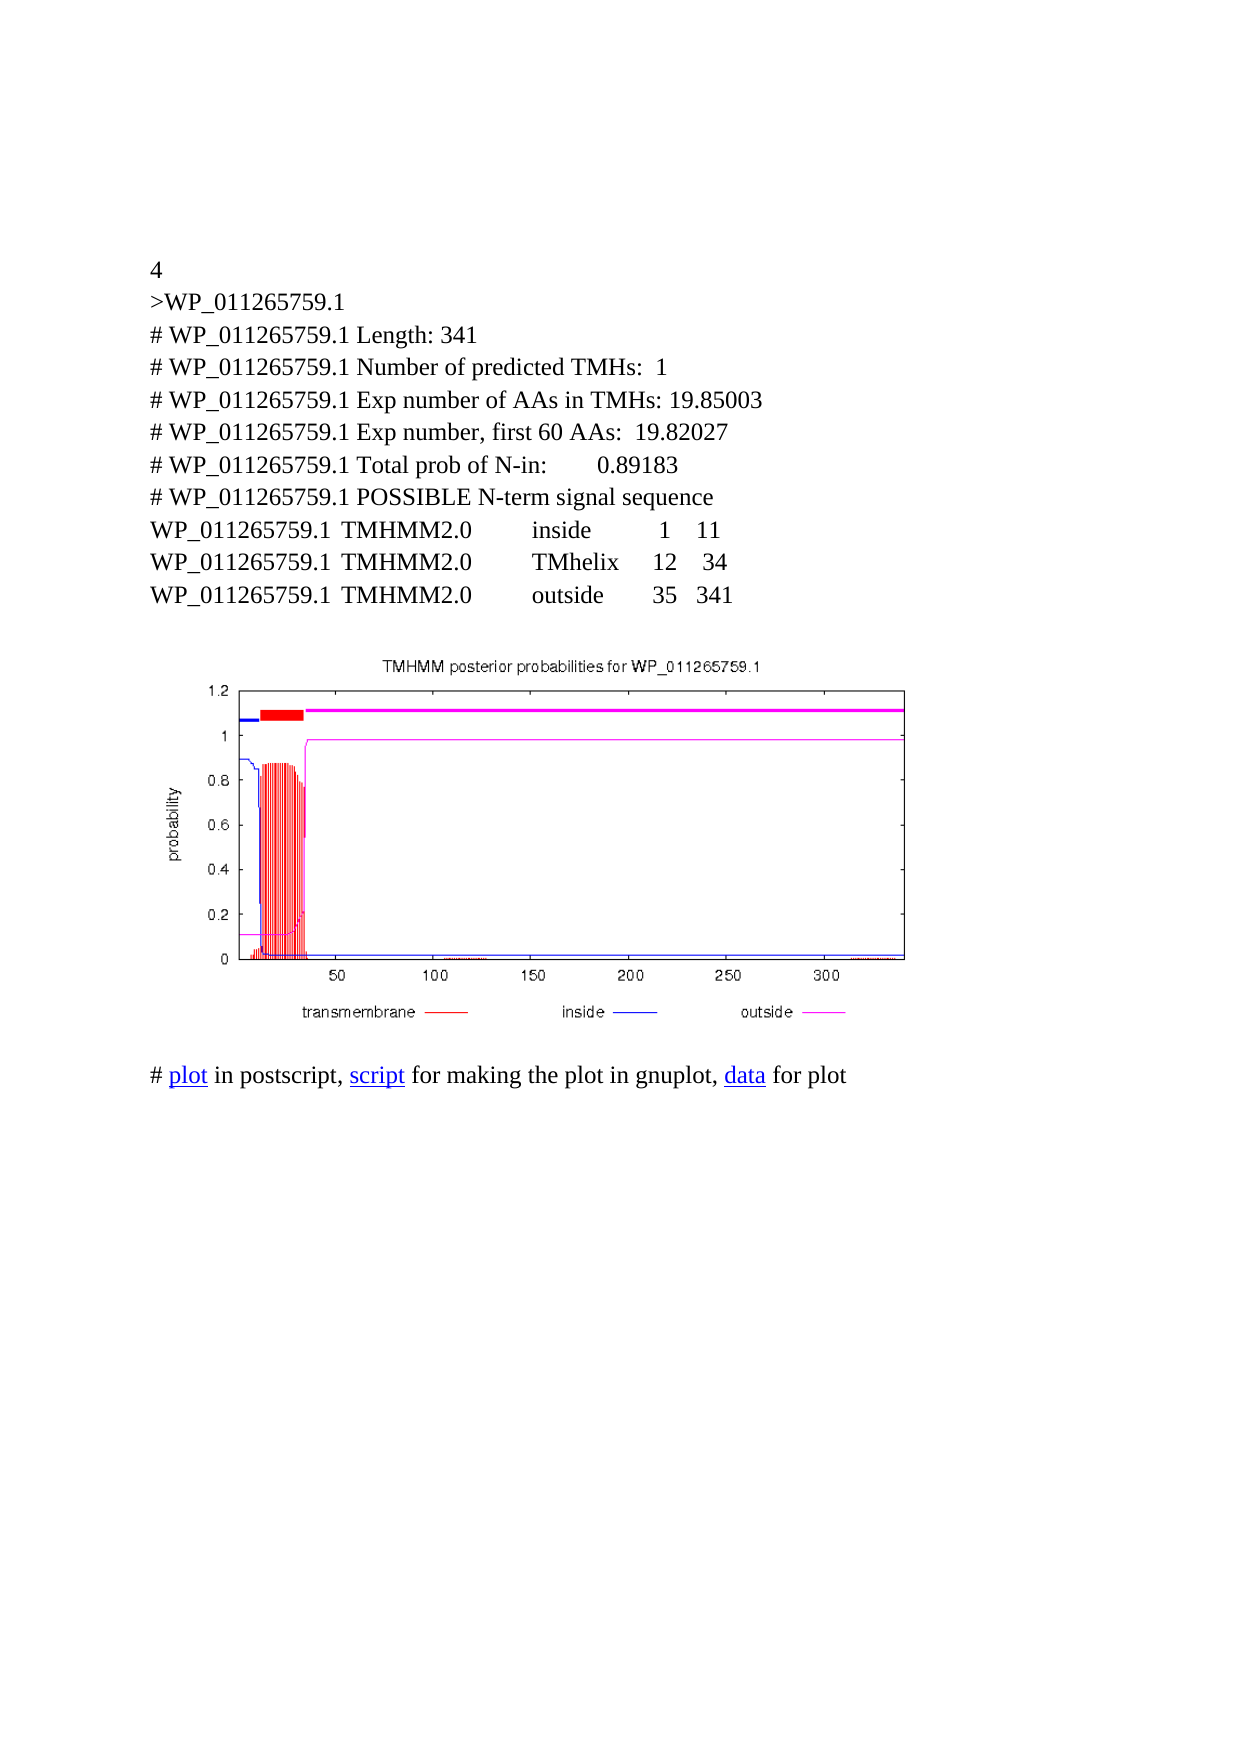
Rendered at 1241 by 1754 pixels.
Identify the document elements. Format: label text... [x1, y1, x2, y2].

text 4 [150, 253, 1090, 285]
text # WP_011265759.1 Exp number, first 60 AAs: 19.82027 [150, 415, 1090, 448]
text # WP_011265759.1 Total prob of N-in: 0.89183 [150, 448, 1090, 480]
text WP_011265759.1 TMHMM2.0 TMhelix 12 34 [150, 545, 1090, 578]
text # WP_011265759.1 Length: 341 [150, 318, 1090, 350]
picture [150, 645, 918, 1024]
text WP_011265759.1 TMHMM2.0 outside 35 341 [150, 578, 1090, 610]
text >WP_011265759.1 [150, 285, 1090, 318]
text WP_011265759.1 TMHMM2.0 inside 1 11 [150, 513, 1090, 545]
text # WP_011265759.1 Number of predicted TMHs: 1 [150, 350, 1090, 383]
text # WP_011265759.1 POSSIBLE N-term signal sequence [150, 480, 1090, 513]
text # WP_011265759.1 Exp number of AAs in TMHs: 19.85003 [150, 383, 1090, 415]
text # plot in postscript, script for making the plot in gnuplot, data for plot [150, 1059, 1090, 1091]
